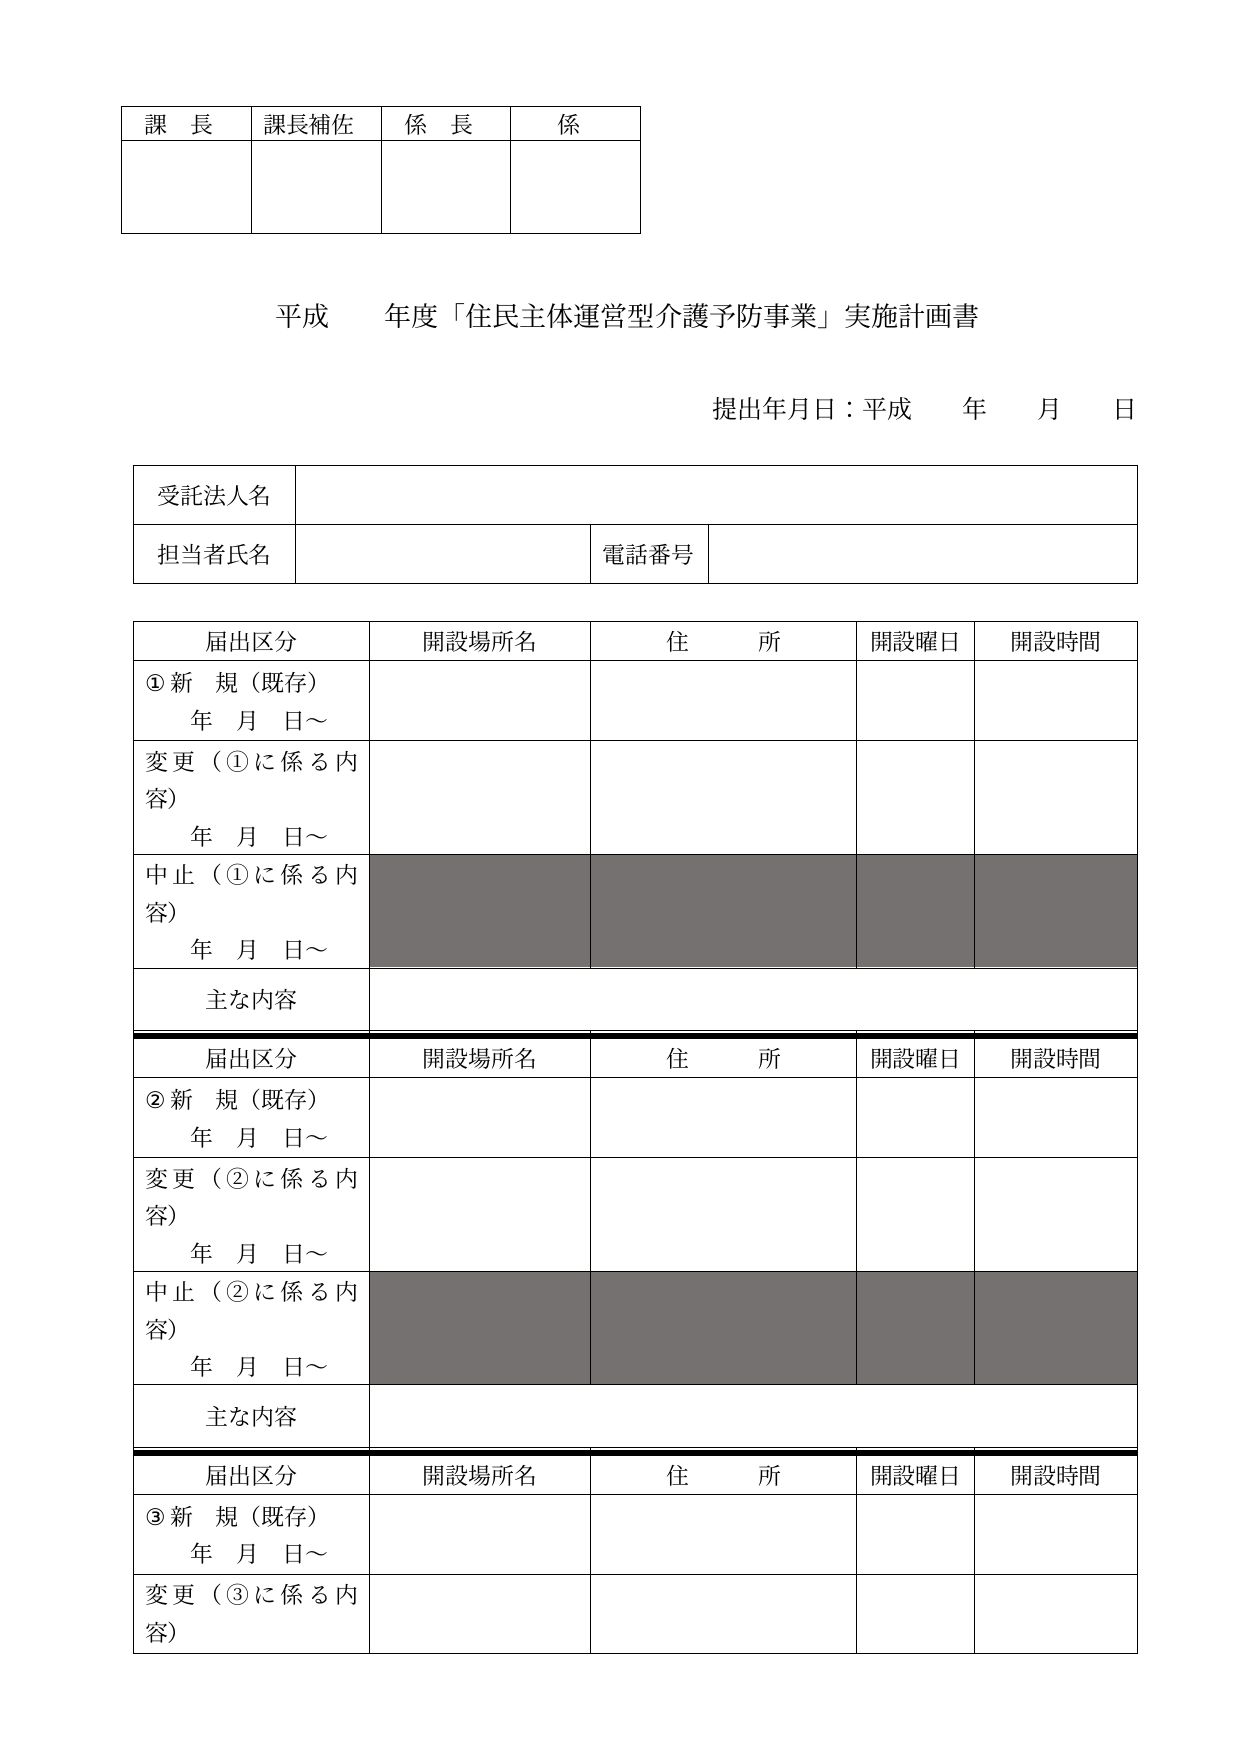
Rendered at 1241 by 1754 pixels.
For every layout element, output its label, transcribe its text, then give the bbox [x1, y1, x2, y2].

table_cell [857, 855, 974, 967]
table_cell [370, 1078, 590, 1157]
table_cell 住 所 [591, 1039, 856, 1077]
table_cell [382, 141, 510, 233]
table_cell 開設曜日 [857, 1456, 974, 1493]
table_cell [370, 1385, 1137, 1447]
table_cell [709, 525, 1137, 583]
table_header 係 [511, 107, 640, 139]
table_cell [975, 855, 1137, 967]
table_cell 開設場所名 [370, 1039, 590, 1077]
table_cell ②新 規（既存） 年 月 日～ [134, 1078, 369, 1157]
table_cell [511, 141, 640, 233]
table_cell ①新 規（既存） 年 月 日～ [134, 661, 369, 740]
table_cell [591, 1158, 856, 1271]
table_header 受託法人名 [134, 466, 295, 523]
table_cell [252, 141, 381, 233]
table_cell [975, 1158, 1137, 1271]
table_cell [370, 1495, 590, 1574]
table_cell 中止（①に係る内容） 年 月 日～ [134, 855, 369, 967]
table_cell ③新 規（既存） 年 月 日～ [134, 1495, 369, 1574]
table_cell 開設場所名 [370, 1456, 590, 1493]
table_cell 開設曜日 [857, 1039, 974, 1077]
table_cell 開設時間 [975, 1456, 1137, 1493]
table_cell 開設時間 [975, 1039, 1137, 1077]
table_header 開設時間 [975, 622, 1137, 660]
text 提出年月日：平成 年 月 日 [133, 389, 1137, 427]
table_cell [975, 1078, 1137, 1157]
table_cell 主な内容 [134, 1385, 369, 1447]
table_cell [370, 1158, 590, 1271]
table_cell [370, 969, 1137, 1030]
table_cell [370, 741, 590, 854]
table_cell [857, 1575, 974, 1653]
table_cell [591, 661, 856, 740]
table_cell [857, 1272, 974, 1384]
table_cell [975, 661, 1137, 740]
table_cell [370, 1272, 590, 1384]
table_header [296, 466, 1137, 523]
table_cell [591, 1495, 856, 1574]
table_cell [370, 661, 590, 740]
text 平成 年度「住民主体運営型介護予防事業」実施計画書 [133, 277, 1122, 352]
table_header 届出区分 [134, 622, 369, 660]
table_cell [296, 525, 590, 583]
table_header 課長補佐 [252, 107, 381, 139]
table_cell [857, 741, 974, 854]
table_cell 変更（③に係る内容） 年 月 日～ [134, 1575, 369, 1653]
table_cell [591, 1575, 856, 1653]
table_cell 住 所 [591, 1456, 856, 1493]
table_header 住 所 [591, 622, 856, 660]
table_cell [857, 661, 974, 740]
table_cell [370, 1575, 590, 1653]
table_cell [857, 1078, 974, 1157]
table_cell 届出区分 [134, 1456, 369, 1493]
table_cell 電話番号 [591, 525, 708, 583]
table_cell 変更（②に係る内容） 年 月 日～ [134, 1158, 369, 1271]
table_header 開設曜日 [857, 622, 974, 660]
table_cell [857, 1158, 974, 1271]
table_cell [975, 1495, 1137, 1574]
table_cell [370, 855, 590, 967]
table_cell 変更（①に係る内容） 年 月 日～ [134, 741, 369, 854]
table_cell 主な内容 [134, 969, 369, 1030]
table_header 課 長 [122, 107, 251, 139]
table_header 開設場所名 [370, 622, 590, 660]
table_cell [122, 141, 251, 233]
table_cell 届出区分 [134, 1039, 369, 1077]
table_cell [591, 1078, 856, 1157]
table_cell 担当者氏名 [134, 525, 295, 583]
table_cell [591, 855, 856, 967]
table_cell 中止（②に係る内容） 年 月 日～ [134, 1272, 369, 1384]
table_cell [975, 1575, 1137, 1653]
table_cell [591, 741, 856, 854]
table_header 係 長 [382, 107, 510, 139]
table_cell [857, 1495, 974, 1574]
table_cell [591, 1272, 856, 1384]
table_cell [975, 741, 1137, 854]
table_cell [975, 1272, 1137, 1384]
